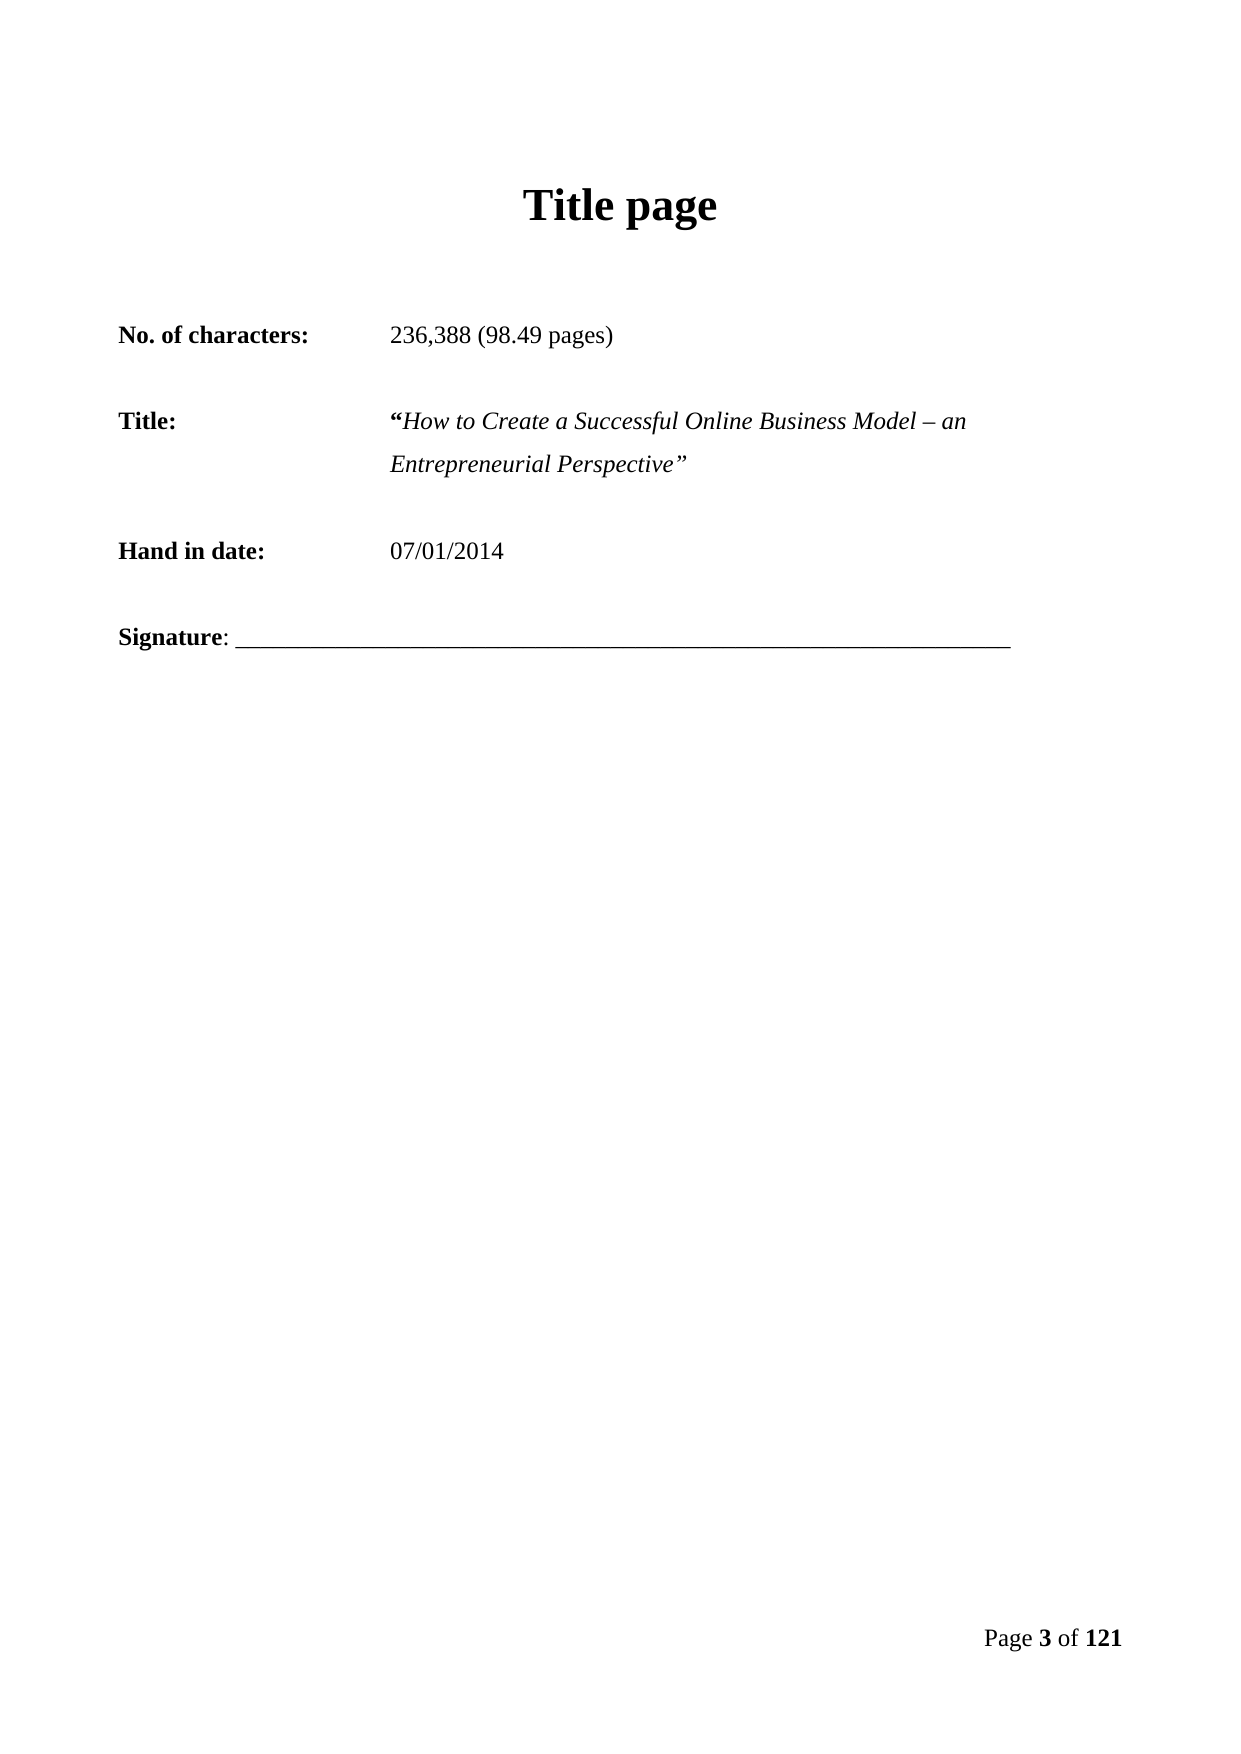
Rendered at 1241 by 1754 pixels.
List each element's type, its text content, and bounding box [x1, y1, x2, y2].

text No. of characters: 236,388 (98.49 pages) [118, 320, 1122, 349]
text Signature: ______________________________________________________________ [118, 622, 1122, 651]
text Title: “How to Create a Successful Online Business Model – an Entrepreneurial Perspective” [118, 406, 1122, 478]
text Title page [118, 177, 1122, 230]
text Hand in date: 07/01/2014 [118, 536, 1122, 564]
